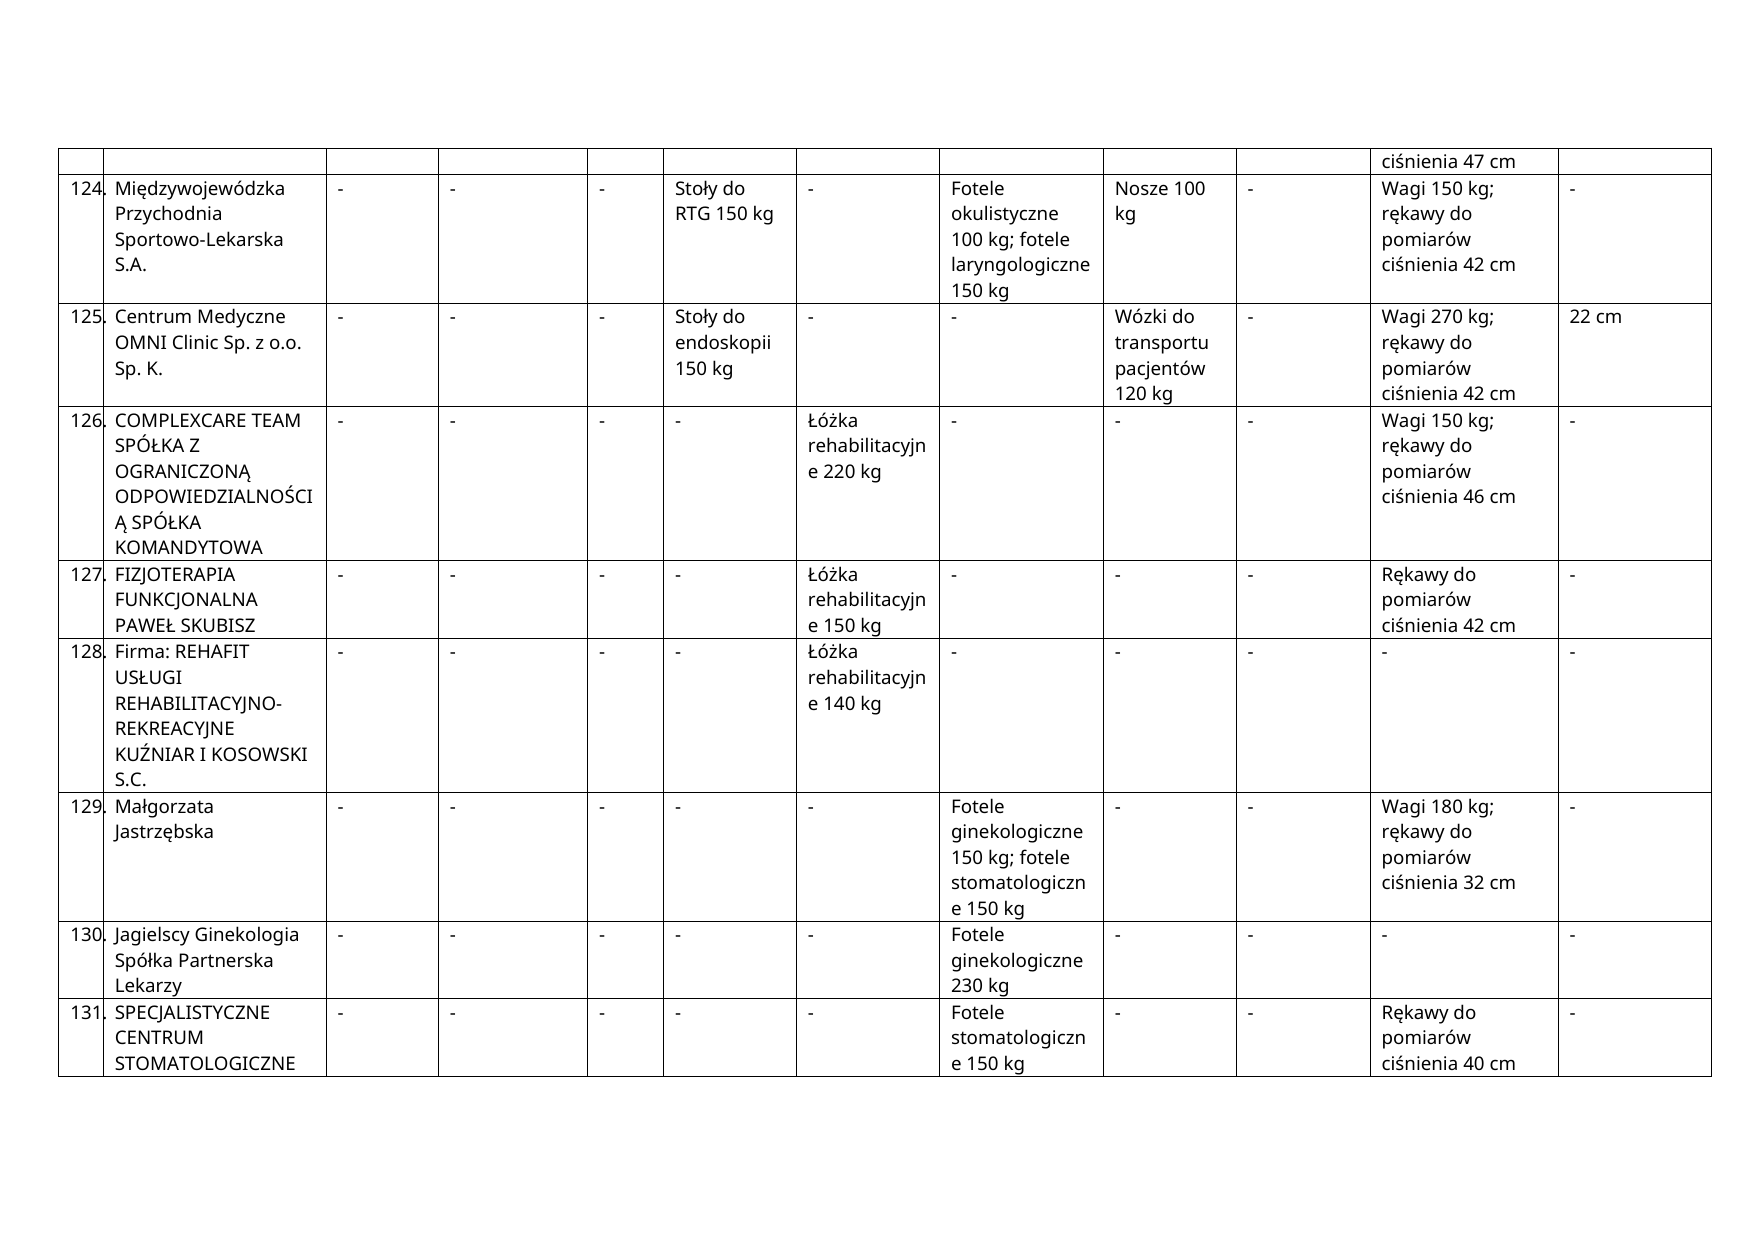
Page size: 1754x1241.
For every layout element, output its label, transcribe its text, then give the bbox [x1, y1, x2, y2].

table_cell - [439, 407, 587, 560]
table_cell - [1559, 922, 1711, 998]
table_cell - [1104, 999, 1236, 1076]
table_cell - [797, 793, 939, 921]
table_cell - [588, 922, 663, 998]
table_cell - [327, 999, 438, 1076]
table_cell - [588, 149, 663, 174]
table_cell Stoły do RTG 150 kg [664, 175, 796, 303]
table_cell - [664, 999, 796, 1076]
table_cell - [327, 561, 438, 638]
table_cell - [588, 793, 663, 921]
table_cell - [1559, 999, 1711, 1076]
table_cell - [797, 304, 939, 406]
table_cell - [439, 175, 587, 303]
table_cell - [1559, 407, 1711, 560]
table_cell - [1559, 793, 1711, 921]
table_cell - [1559, 149, 1711, 174]
table_cell - [327, 304, 438, 406]
table_cell - [664, 639, 796, 792]
table_cell - [1237, 407, 1370, 560]
table_cell Jagielscy Ginekologia Spółka Partnerska Lekarzy [104, 922, 326, 998]
table_cell - [1104, 407, 1236, 560]
table_cell - [797, 175, 939, 303]
table_cell Wózki do transportu pacjentów 120 kg [1104, 304, 1236, 406]
table_cell - [439, 793, 587, 921]
table_cell - [1237, 999, 1370, 1076]
table_cell 22 cm [1559, 304, 1711, 406]
table_cell - [1237, 304, 1370, 406]
table_cell Rękawy do pomiarów ciśnienia 42 cm [1371, 561, 1558, 638]
table_cell - [940, 561, 1103, 638]
table_cell - [1104, 639, 1236, 792]
table_cell - [664, 407, 796, 560]
table_cell - [588, 304, 663, 406]
table_cell - [588, 561, 663, 638]
table_cell - [1371, 639, 1558, 792]
table_cell - [1237, 922, 1370, 998]
table_cell - [1104, 561, 1236, 638]
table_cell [1371, 999, 1558, 1076]
table_cell FIZJOTERAPIA FUNKCJONALNA PAWEŁ SKUBISZ [104, 561, 326, 638]
table_cell Wagi 150 kg; rękawy do pomiarów ciśnienia 42 cm [1371, 175, 1558, 303]
table_cell Łóżka rehabilitacyjne 220 kg [797, 407, 939, 560]
table_cell - [327, 175, 438, 303]
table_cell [1371, 149, 1558, 174]
table_cell - [1237, 793, 1370, 921]
table_cell - [1104, 793, 1236, 921]
table_cell Fotele okulistyczne 100 kg; fotele laryngologiczne 150 kg [940, 175, 1103, 303]
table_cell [940, 149, 1103, 174]
table_cell - [588, 407, 663, 560]
table_cell - [797, 999, 939, 1076]
table_cell [59, 639, 103, 792]
table_cell - [1237, 639, 1370, 792]
table_cell - [664, 149, 796, 174]
table_cell - [439, 149, 587, 174]
table_cell [59, 175, 103, 303]
table_cell - [1104, 149, 1236, 174]
table_cell - [797, 149, 939, 174]
table_cell - [940, 407, 1103, 560]
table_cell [104, 999, 326, 1076]
table_cell Małgorzata Jastrzębska [104, 793, 326, 921]
table_cell - [439, 922, 587, 998]
table_cell Fotele ginekologiczne 230 kg [940, 922, 1103, 998]
table_cell [59, 149, 103, 174]
table_cell [59, 407, 103, 560]
table_cell - [588, 175, 663, 303]
table_cell Centrum Medyczne OMNI Clinic Sp. z o.o. Sp. K. [104, 304, 326, 406]
table_cell [59, 561, 103, 638]
table_cell - [327, 149, 438, 174]
table_cell Wagi 270 kg; rękawy do pomiarów ciśnienia 42 cm [1371, 304, 1558, 406]
table_cell - [327, 793, 438, 921]
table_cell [104, 149, 326, 174]
table_cell - [1104, 922, 1236, 998]
table_cell - [1237, 149, 1370, 174]
table_cell [59, 999, 103, 1076]
table_cell Łóżka rehabilitacyjne 150 kg [797, 561, 939, 638]
table_cell - [588, 639, 663, 792]
table_cell - [1371, 922, 1558, 998]
table_cell Wagi 180 kg; rękawy do pomiarów ciśnienia 32 cm [1371, 793, 1558, 921]
table_cell [59, 922, 103, 998]
table_cell Fotele ginekologiczne 150 kg; fotele stomatologiczne 150 kg [940, 793, 1103, 921]
table_cell - [940, 304, 1103, 406]
table_cell - [1559, 639, 1711, 792]
table_cell - [664, 561, 796, 638]
table_cell - [327, 407, 438, 560]
table_cell Międzywojewódzka Przychodnia Sportowo-Lekarska S.A. [104, 175, 326, 303]
table_cell - [797, 922, 939, 998]
table_cell - [1237, 561, 1370, 638]
table_cell - [664, 922, 796, 998]
table_cell - [439, 561, 587, 638]
table_cell - [1559, 561, 1711, 638]
table_cell - [940, 639, 1103, 792]
table_cell - [439, 304, 587, 406]
table_cell Wagi 150 kg; rękawy do pomiarów ciśnienia 46 cm [1371, 407, 1558, 560]
table_cell - [1237, 175, 1370, 303]
table_cell - [439, 639, 587, 792]
table_cell - [439, 999, 587, 1076]
table_cell Stoły do endoskopii 150 kg [664, 304, 796, 406]
table_cell - [1559, 175, 1711, 303]
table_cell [940, 999, 1103, 1076]
table_cell COMPLEXCARE TEAM SPÓŁKA Z OGRANICZONĄ ODPOWIEDZIALNOŚCIĄ SPÓŁKA KOMANDYTOWA [104, 407, 326, 560]
table_cell - [664, 793, 796, 921]
table_cell Nosze 100 kg [1104, 175, 1236, 303]
table_cell [59, 793, 103, 921]
table_cell [59, 304, 103, 406]
table_cell - [327, 639, 438, 792]
table_cell - [588, 999, 663, 1076]
table_cell - [327, 922, 438, 998]
table_cell Firma: REHAFIT USŁUGI REHABILITACYJNO-REKREACYJNE KUŹNIAR I KOSOWSKI S.C. [104, 639, 326, 792]
table_cell Łóżka rehabilitacyjne 140 kg [797, 639, 939, 792]
